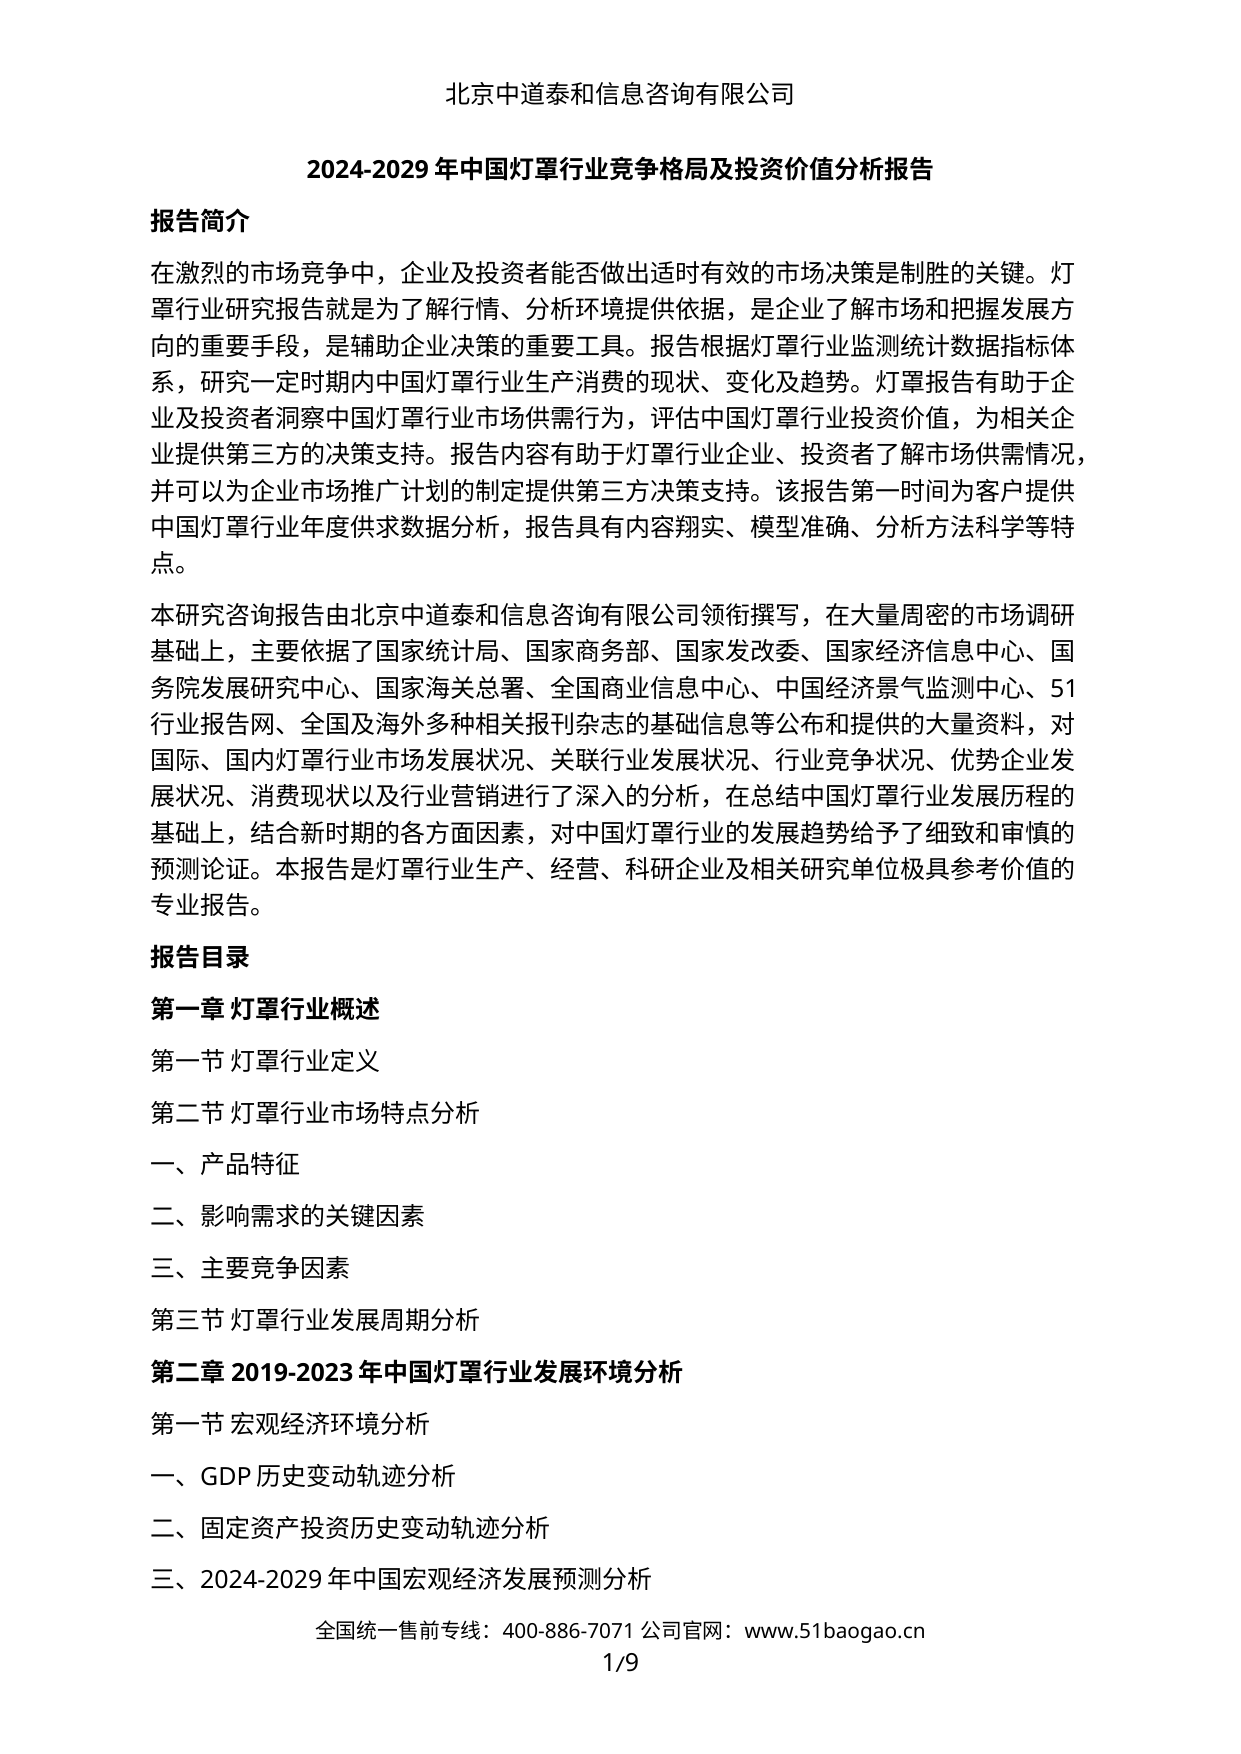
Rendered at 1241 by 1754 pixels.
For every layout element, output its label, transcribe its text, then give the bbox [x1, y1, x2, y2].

text 一、GDP历史变动轨迹分析 [150, 1456, 1090, 1492]
text 报告目录 [150, 937, 1090, 974]
text 2024-2029年中国灯罩行业竞争格局及投资价值分析报告 [150, 150, 1090, 186]
text 在激烈的市场竞争中，企业及投资者能否做出适时有效的市场决策是制胜的关键。灯罩行业研究报告就是为了解行情、分析环境提供依据，是企业了解市场和把握发展方向的重要手段，是辅助企业决策的重要工具。报告根据灯罩行业监测统计数据指标体系，研究一定时期内中国灯罩行业生产消费的现状、变化及趋势。灯罩报告有助于企业及投资者洞察中国灯罩行业市场供需行为，评估中国灯罩行业投资价值，为相关企业提供第三方的决策支持。报告内容有助于灯罩行业企业、投资者了解市场供需情况，并可以为企业市场推广计划的制定提供第三方决策支持。该报告第一时间为客户提供中国灯罩行业年度供求数据分析，报告具有内容翔实、模型准确、分析方法科学等特点。 [150, 254, 1090, 580]
text 第二节 灯罩行业市场特点分析 [150, 1093, 1090, 1129]
text 二、固定资产投资历史变动轨迹分析 [150, 1508, 1090, 1544]
text 三、2024-2029年中国宏观经济发展预测分析 [150, 1560, 1090, 1596]
text 第一章 灯罩行业概述 [150, 989, 1090, 1026]
text 报告简介 [150, 202, 1090, 238]
text 第一节 灯罩行业定义 [150, 1041, 1090, 1077]
text 三、主要竞争因素 [150, 1249, 1090, 1285]
text 一、产品特征 [150, 1145, 1090, 1181]
text 第一节 宏观经济环境分析 [150, 1404, 1090, 1441]
text 本研究咨询报告由北京中道泰和信息咨询有限公司领衔撰写，在大量周密的市场调研基础上，主要依据了国家统计局、国家商务部、国家发改委、国家经济信息中心、国务院发展研究中心、国家海关总署、全国商业信息中心、中国经济景气监测中心、51行业报告网、全国及海外多种相关报刊杂志的基础信息等公布和提供的大量资料，对国际、国内灯罩行业市场发展状况、关联行业发展状况、行业竞争状况、优势企业发展状况、消费现状以及行业营销进行了深入的分析，在总结中国灯罩行业发展历程的基础上，结合新时期的各方面因素，对中国灯罩行业的发展趋势给予了细致和审慎的预测论证。本报告是灯罩行业生产、经营、科研企业及相关研究单位极具参考价值的专业报告。 [150, 596, 1090, 922]
text 第二章 2019-2023年中国灯罩行业发展环境分析 [150, 1352, 1090, 1389]
text 二、影响需求的关键因素 [150, 1197, 1090, 1233]
text 第三节 灯罩行业发展周期分析 [150, 1301, 1090, 1337]
